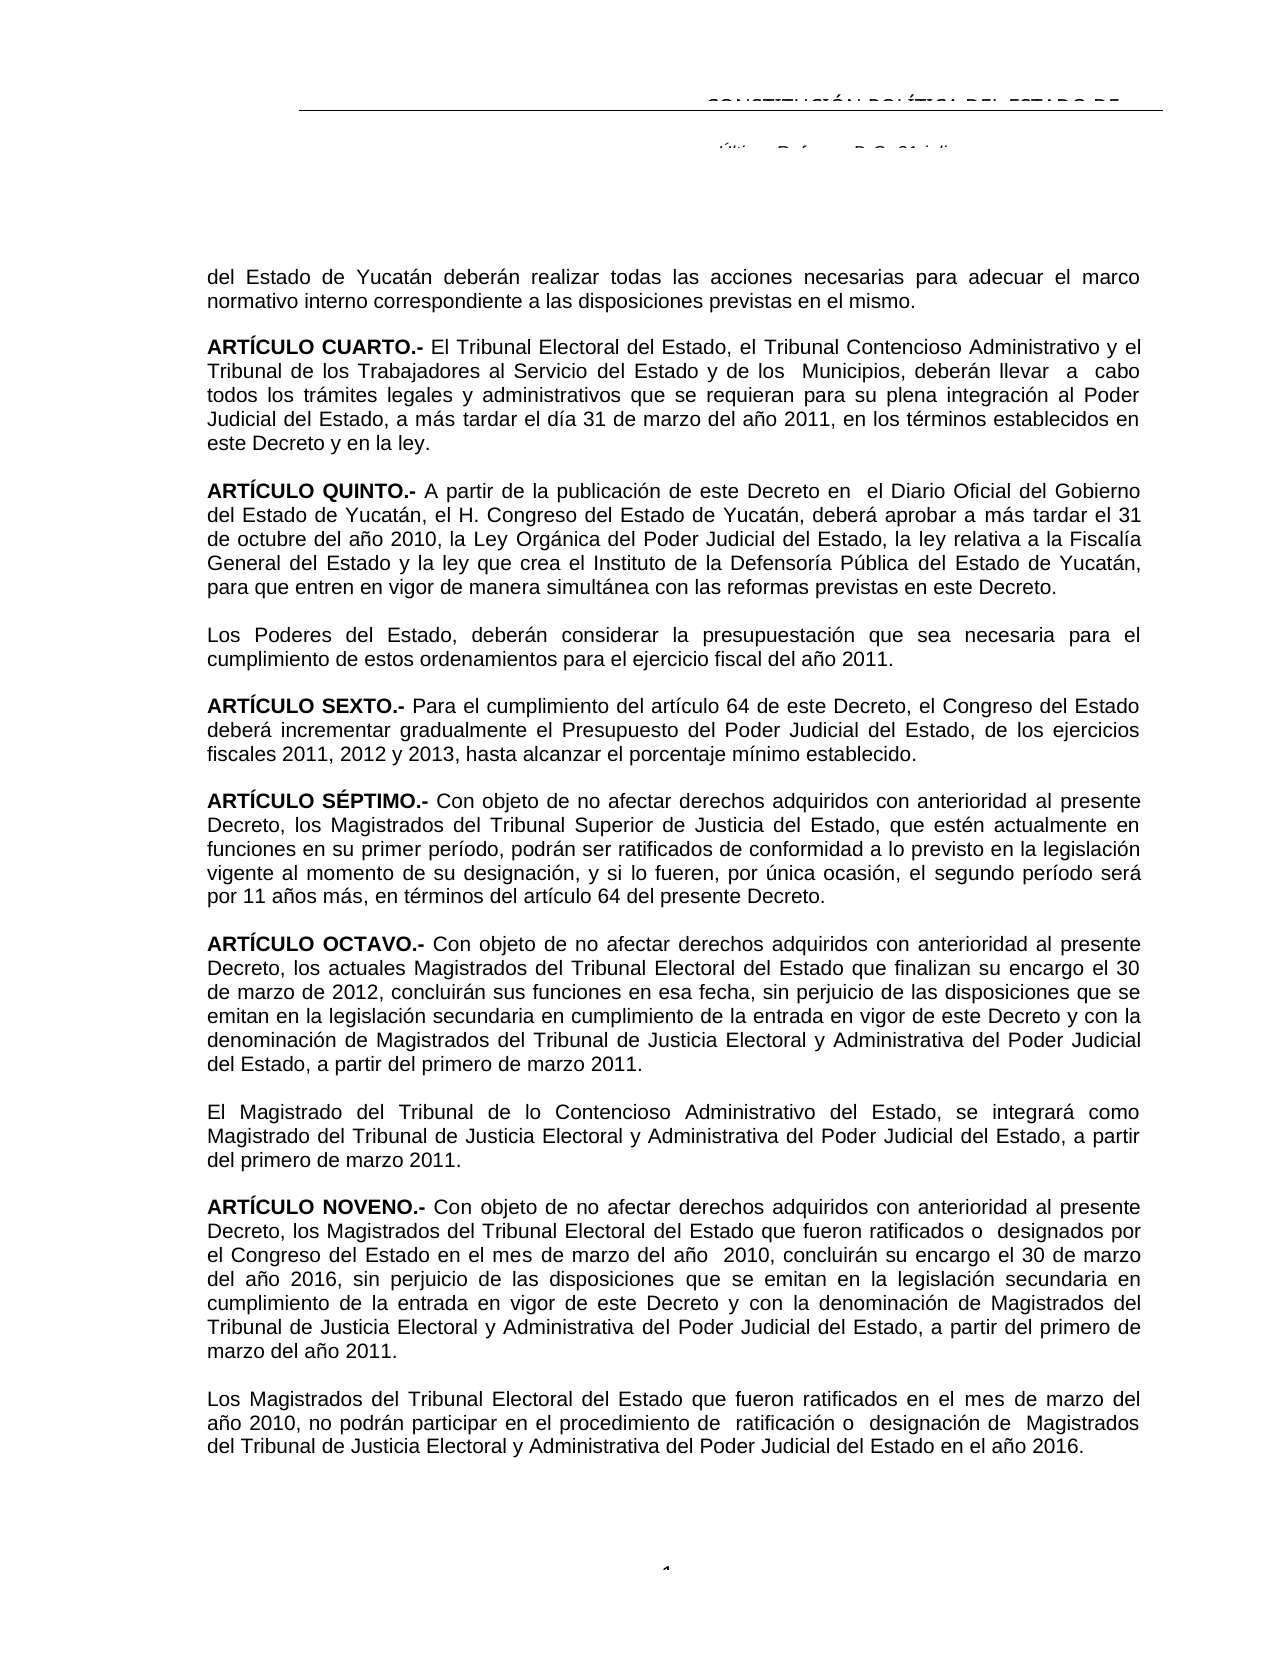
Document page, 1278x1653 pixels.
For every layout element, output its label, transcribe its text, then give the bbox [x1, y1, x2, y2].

text Los Poderes del Estado, deberán considerar la presupuestación que sea necesaria para el cumplimiento de estos ordenamientos para el ejercicio fiscal del año 2011. [207, 623, 1141, 671]
text del Estado de Yucatán deberán realizar todas las acciones necesarias para adecuar el marco normativo interno correspondiente a las disposiciones previstas en el mismo. [207, 265, 1141, 313]
text ARTÍCULO OCTAVO.- Con objeto de no afectar derechos adquiridos con anterioridad al presente Decreto, los actuales Magistrados del Tribunal Electoral del Estado que finalizan su encargo el 30 de marzo de 2012, concluirán sus funciones en esa fecha, sin perjuicio de las disposiciones que se emitan en la legislación secundaria en cumplimiento de la entrada en vigor de este Decreto y con la denominación de Magistrados del Tribunal de Justicia Electoral y Administrativa del Poder Judicial del Estado, a partir del primero de marzo 2011. [207, 932, 1142, 1075]
text ARTÍCULO CUARTO.- El Tribunal Electoral del Estado, el Tribunal Contencioso Administrativo y el Tribunal de los Trabajadores al Servicio del Estado y de los Municipios, deberán llevar a cabo todos los trámites legales y administrativos que se requieran para su plena integración al Poder Judicial del Estado, a más tardar el día 31 de marzo del año 2011, en los términos establecidos en este Decreto y en la ley. [207, 335, 1141, 455]
text ARTÍCULO SÉPTIMO.- Con objeto de no afectar derechos adquiridos con anterioridad al presente Decreto, los Magistrados del Tribunal Superior de Justicia del Estado, que estén actualmente en funciones en su primer período, podrán ser ratificados de conformidad a lo previsto en la legislación vigente al momento de su designación, y si lo fueren, por única ocasión, el segundo período será por 11 años más, en términos del artículo 64 del presente Decreto. [207, 788, 1141, 908]
text ARTÍCULO QUINTO.- A partir de la publicación de este Decreto en el Diario Oficial del Gobierno del Estado de Yucatán, el H. Congreso del Estado de Yucatán, deberá aprobar a más tardar el 31 de octubre del año 2010, la Ley Orgánica del Poder Judicial del Estado, la ley relativa a la Fiscalía General del Estado y la ley que crea el Instituto de la Defensoría Pública del Estado de Yucatán, para que entren en vigor de manera simultánea con las reformas previstas en este Decreto. [207, 479, 1142, 598]
text ARTÍCULO NOVENO.- Con objeto de no afectar derechos adquiridos con anterioridad al presente Decreto, los Magistrados del Tribunal Electoral del Estado que fueron ratificados o designados por el Congreso del Estado en el mes de marzo del año 2010, concluirán su encargo el 30 de marzo del año 2016, sin perjuicio de las disposiciones que se emitan en la legislación secundaria en cumplimiento de la entrada en vigor de este Decreto y con la denominación de Magistrados del Tribunal de Justicia Electoral y Administrativa del Poder Judicial del Estado, a partir del primero de marzo del año 2011. [207, 1195, 1142, 1362]
text Los Magistrados del Tribunal Electoral del Estado que fueron ratificados en el mes de marzo del año 2010, no podrán participar en el procedimiento de ratificación o designación de Magistrados del Tribunal de Justicia Electoral y Administrativa del Poder Judicial del Estado en el año 2016. [207, 1386, 1140, 1458]
text ARTÍCULO SEXTO.- Para el cumplimiento del artículo 64 de este Decreto, el Congreso del Estado deberá incrementar gradualmente el Presupuesto del Poder Judicial del Estado, de los ejercicios fiscales 2011, 2012 y 2013, hasta alcanzar el porcentaje mínimo establecido. [207, 694, 1141, 766]
text El Magistrado del Tribunal de lo Contencioso Administrativo del Estado, se integrará como Magistrado del Tribunal de Justicia Electoral y Administrativa del Poder Judicial del Estado, a partir del primero de marzo 2011. [207, 1099, 1141, 1171]
